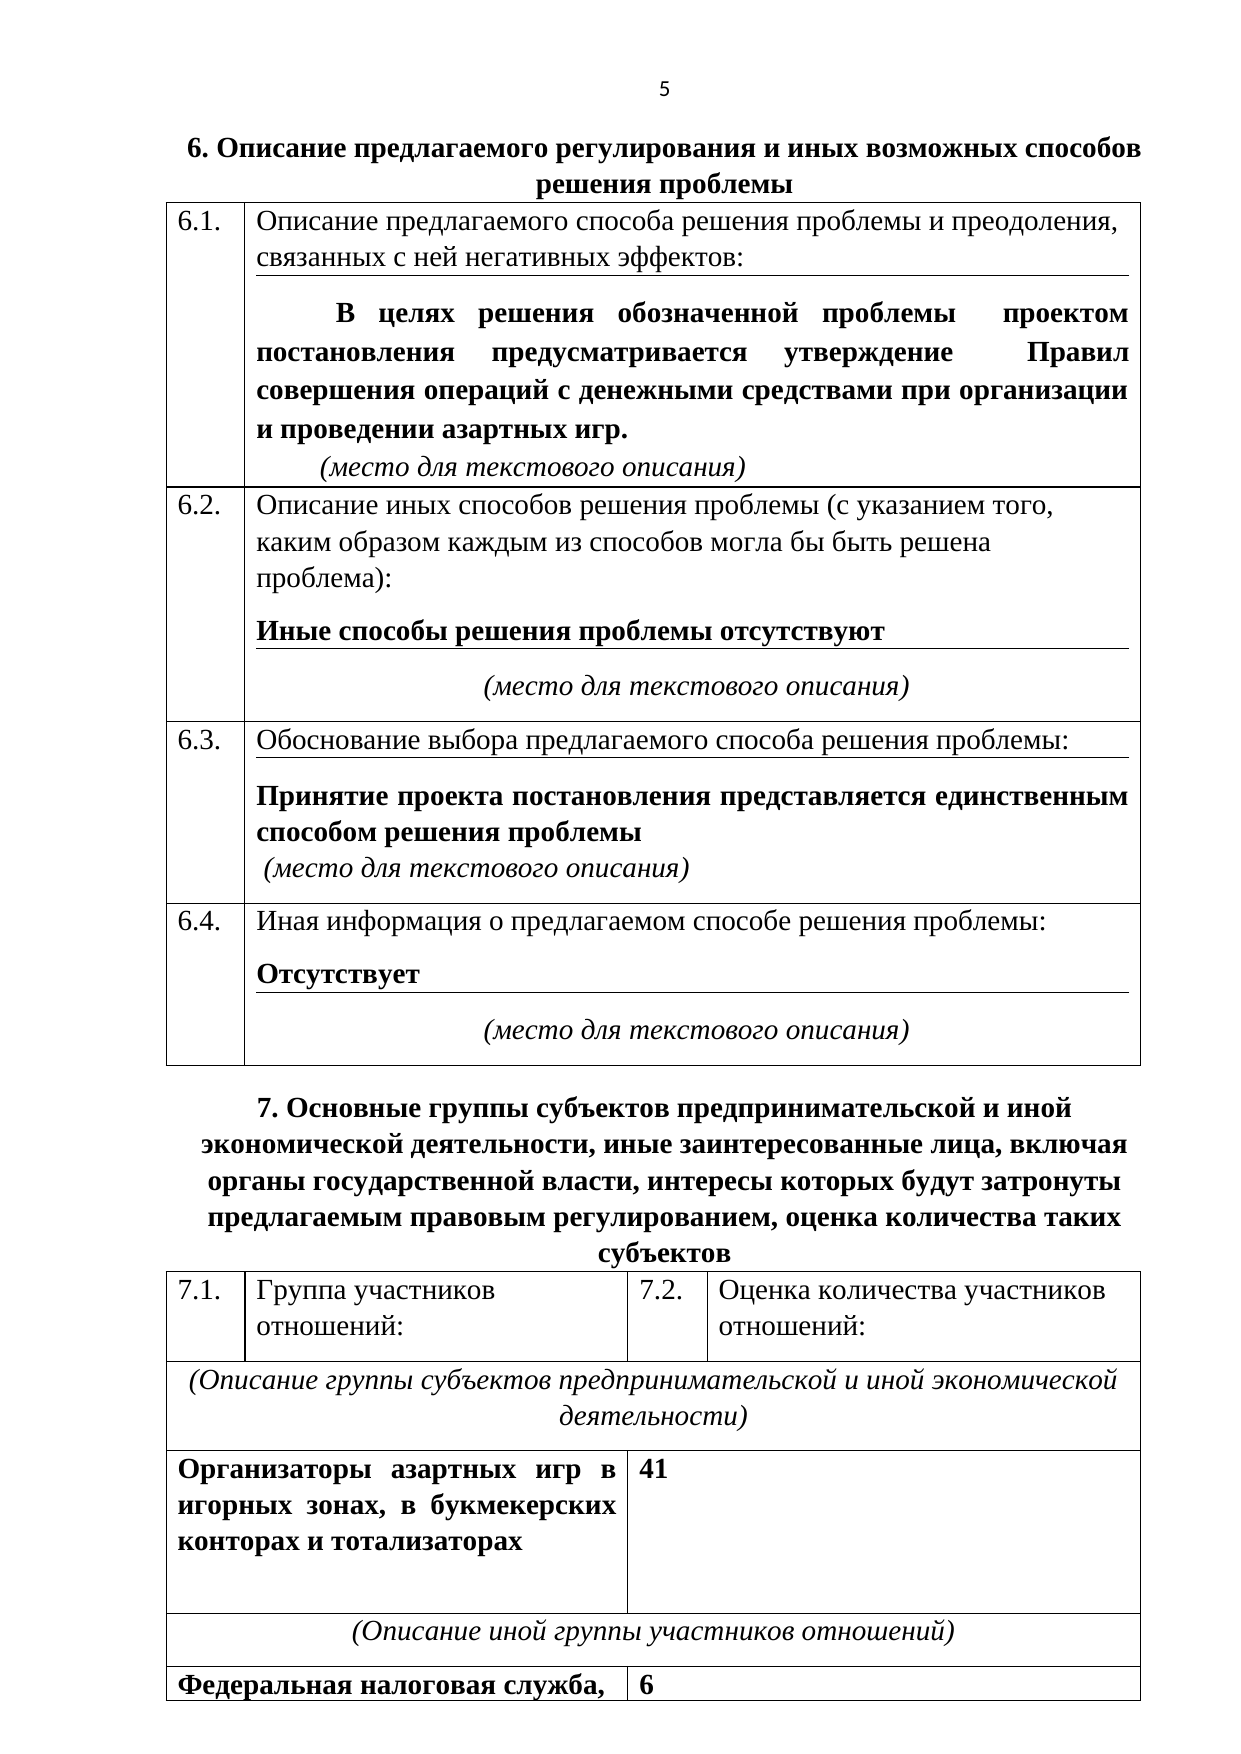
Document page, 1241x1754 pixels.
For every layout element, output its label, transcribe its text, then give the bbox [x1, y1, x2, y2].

table_cell 6 [628, 1667, 1140, 1700]
table_cell 6.2. [167, 488, 244, 721]
table_cell Обоснование выбора предлагаемого способа решения проблемы: Принятие проекта постановления представляется единственным способом решения проблемы (место для текстового описания) [245, 722, 1140, 902]
table_cell Описание иных способов решения проблемы (с указанием того, каким образом каждым из способов могла бы быть решена проблема): Иные способы решения проблемы отсутствуют (место для текстового описания) [245, 488, 1140, 721]
table_cell (Описание группы субъектов предпринимательской и иной экономической деятельности) [167, 1362, 1140, 1450]
table_cell Иная информация о предлагаемом способе решения проблемы: Отсутствует (место для текстового описания) [245, 904, 1140, 1064]
table_cell Организаторы азартных игр в игорных зонах, в букмекерских конторах и тотализаторах [167, 1451, 627, 1612]
table_cell (Описание иной группы участников отношений) [167, 1614, 1140, 1666]
text 6. Описание предлагаемого регулирования и иных возможных способов решения проблемы [177, 130, 1152, 199]
table_header 6.1. [167, 203, 244, 486]
text 7. Основные группы субъектов предпринимательской и иной экономической деятельности, иные заинтересованные лица, включая органы государственной власти, интересы которых будут затронуты предлагаемым правовым регулированием, оценка количества таких субъектов [177, 1091, 1152, 1269]
table_header 7.2. [628, 1272, 707, 1361]
table_cell 6.4. [167, 904, 244, 1064]
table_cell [167, 1667, 627, 1700]
table_cell 41 [628, 1451, 1140, 1612]
table_header 7.1. [167, 1272, 244, 1361]
table_cell 6.3. [167, 722, 244, 902]
table_header Группа участников отношений: [246, 1272, 627, 1361]
table_header Оценка количества участников отношений: [708, 1272, 1140, 1361]
table_header Описание предлагаемого способа решения проблемы и преодоления, связанных с ней негативных эффектов: В целях решения обозначенной проблемы проектом постановления предусматривается утверждение Правил совершения операций с денежными средствами при организации и проведении азартных игр. (место для текстового описания) [245, 203, 1140, 486]
